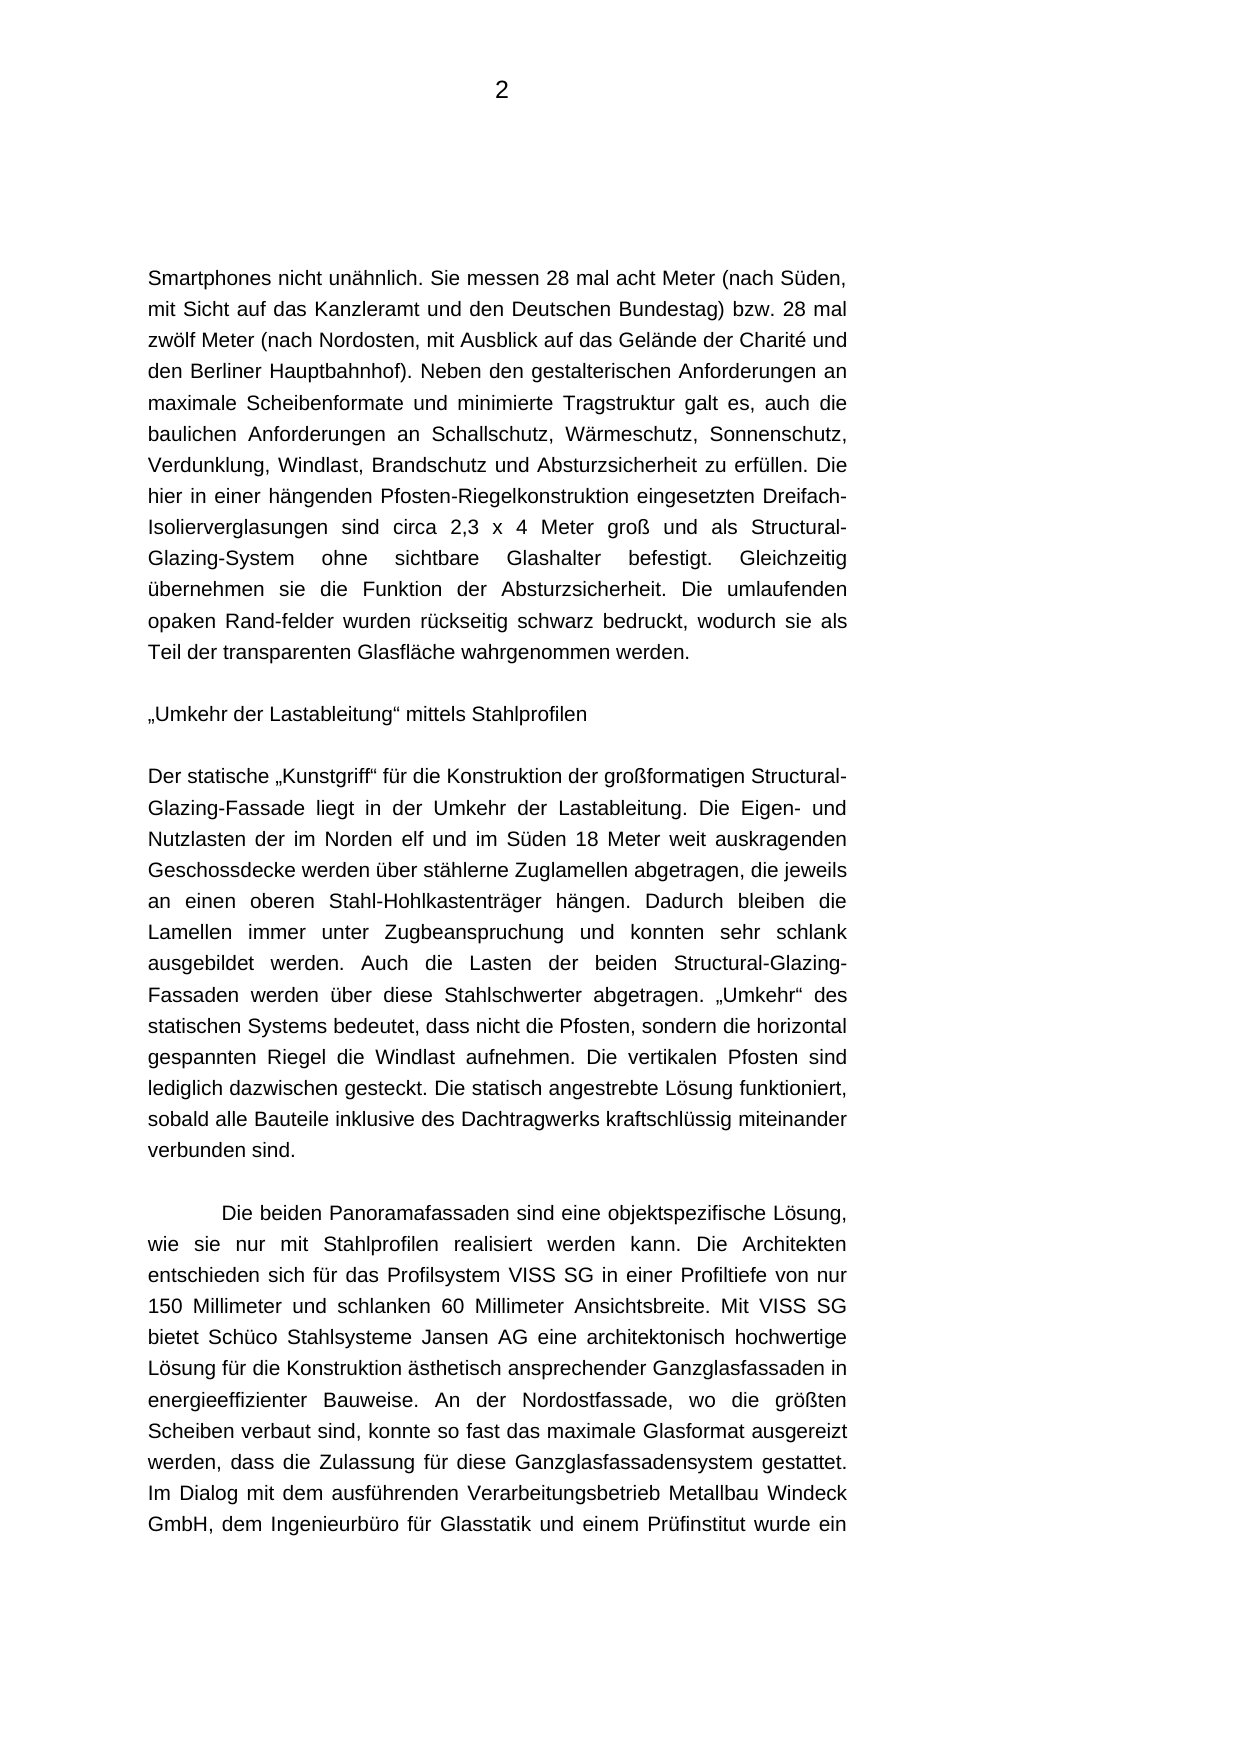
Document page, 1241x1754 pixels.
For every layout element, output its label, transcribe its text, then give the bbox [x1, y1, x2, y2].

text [148, 1201, 848, 1536]
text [148, 266, 848, 663]
text Der statische „Kunstgriff“ für die Konstruktion der großformatigen Structural-Glazing-Fassade liegt in der Umkehr der Lastableitung. Die Eigen- und Nutzlasten der im Norden elf und im Süden 18 Meter weit auskragenden Geschossdecke werden über stählerne Zuglamellen abgetragen, die jeweils an einen oberen Stahl-Hohlkastenträger hängen. Dadurch bleiben die Lamellen immer unter Zugbeanspruchung und konnten sehr schlank ausgebildet werden. Auch die Lasten der beiden Structural-Glazing-Fassaden werden über diese Stahlschwerter abgetragen. „Umkehr“ des statischen Systems bedeutet, dass nicht die Pfosten, sondern die horizontal gespannten Riegel die Windlast aufnehmen. Die vertikalen Pfosten sind lediglich dazwischen gesteckt. Die statisch angestrebte Lösung funktioniert, sobald alle Bauteile inklusive des Dachtragwerks kraftschlüssig miteinander verbunden sind. [148, 764, 848, 1162]
text „Umkehr der Lastableitung“ mittels Stahlprofilen [148, 702, 848, 726]
